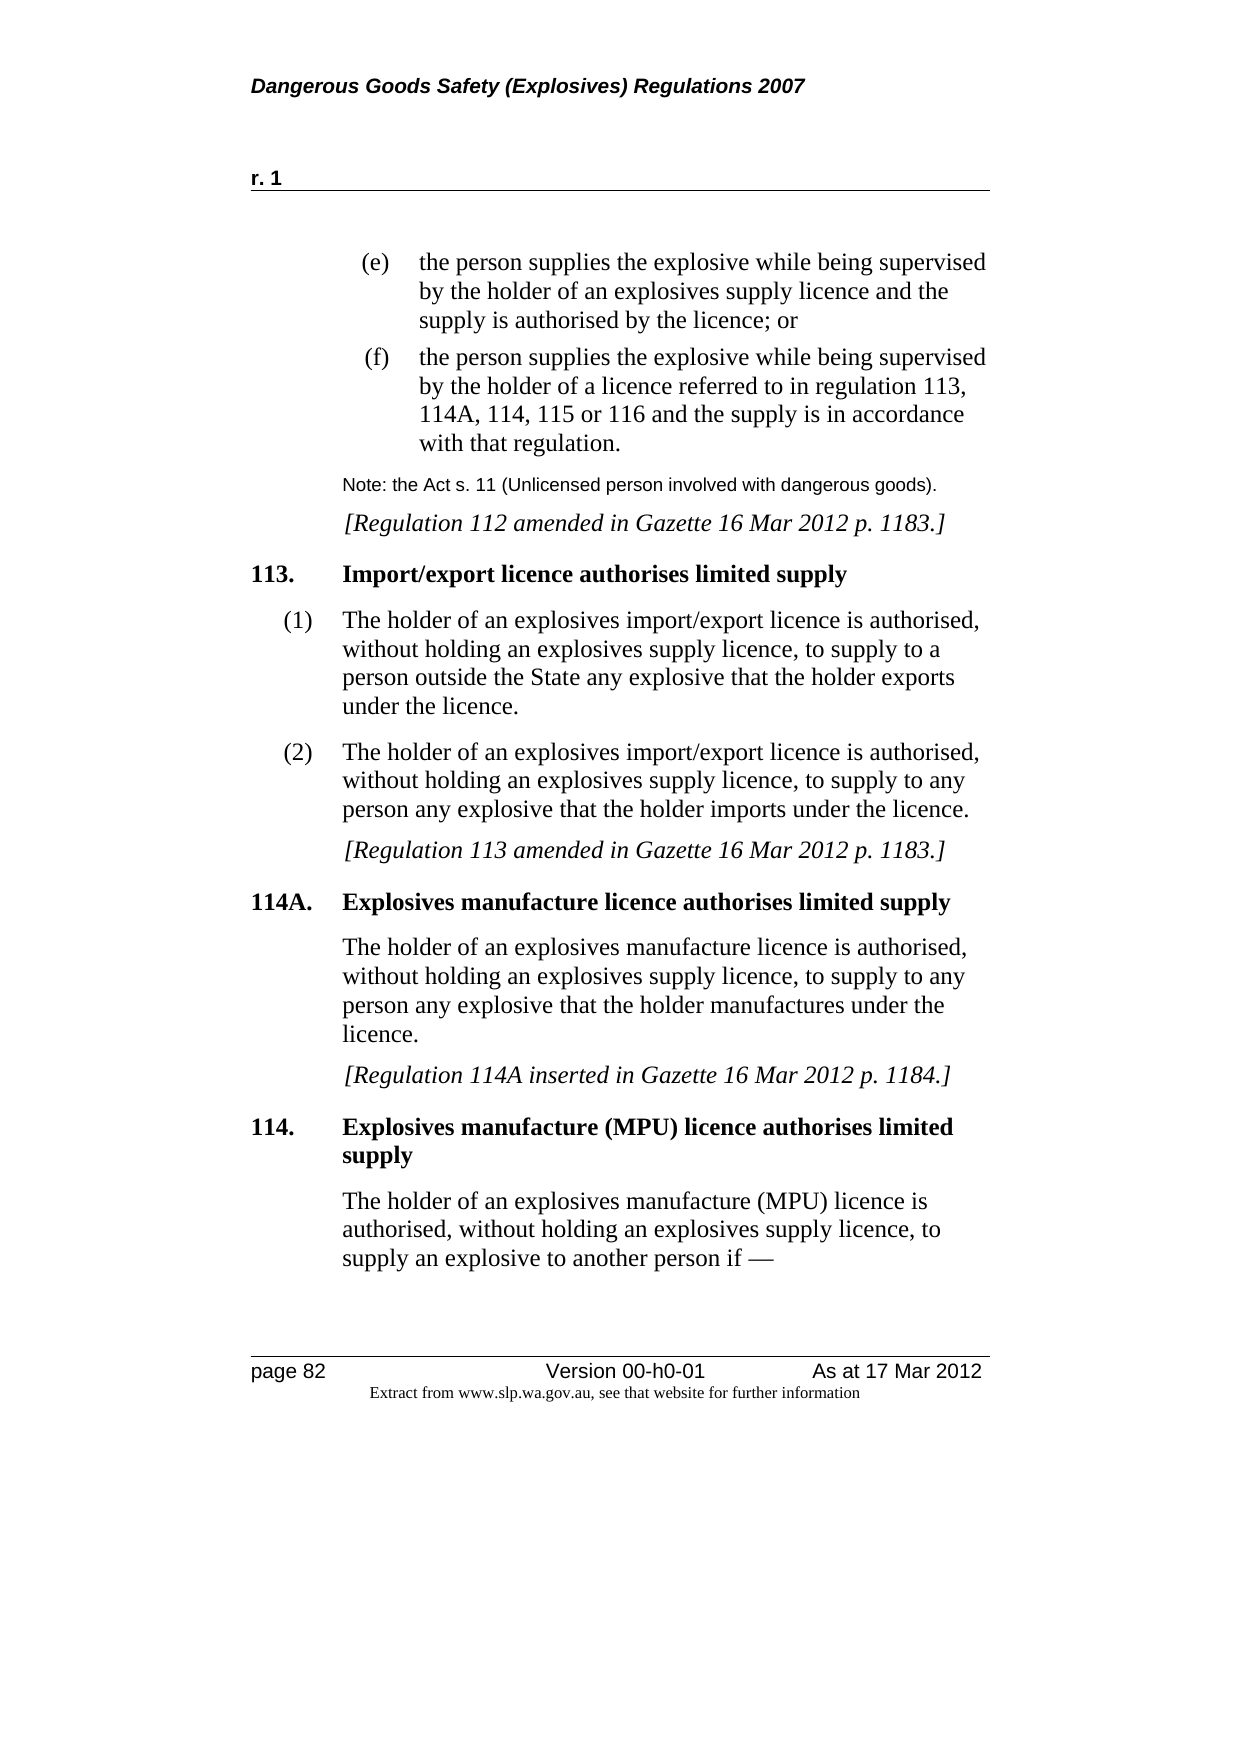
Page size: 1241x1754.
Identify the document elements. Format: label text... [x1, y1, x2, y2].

subtitle 113. Import/export licence authorises limited supply [251, 559, 990, 588]
text Note: the Act s. 11 (Unlicensed person involved with dangerous goods). [251, 474, 990, 495]
subtitle 114. Explosives manufacture (MPU) licence authorises limited supply [251, 1112, 990, 1169]
text (f) the person supplies the explosive while being supervised by the holder of a licence referred to in regulation 113, 114A, 114, 115 or 116 and the supply is in accordance with that regulation. [251, 342, 990, 457]
text The holder of an explosives manufacture (MPU) licence is authorised, without holding an explosives supply licence, to supply an explosive to another person if — [251, 1186, 990, 1272]
text (2) The holder of an explosives import/export licence is authorised, without holding an explosives supply licence, to supply to any person any explosive that the holder imports under the licence. [251, 737, 990, 823]
text (e) the person supplies the explosive while being supervised by the holder of an explosives supply licence and the supply is authorised by the licence; or [251, 247, 990, 334]
text [Regulation 112 amended in Gazette 16 Mar 2012 p. 1183.] [251, 508, 990, 537]
text [Regulation 114A inserted in Gazette 16 Mar 2012 p. 1184.] [251, 1060, 990, 1089]
text The holder of an explosives manufacture licence is authorised, without holding an explosives supply licence, to supply to any person any explosive that the holder manufactures under the licence. [251, 932, 990, 1047]
subtitle 114A. Explosives manufacture licence authorises limited supply [251, 887, 990, 916]
text (1) The holder of an explosives import/export licence is authorised, without holding an explosives supply licence, to supply to a person outside the State any explosive that the holder exports under the licence. [251, 605, 990, 720]
text [Regulation 113 amended in Gazette 16 Mar 2012 p. 1183.] [251, 835, 990, 864]
